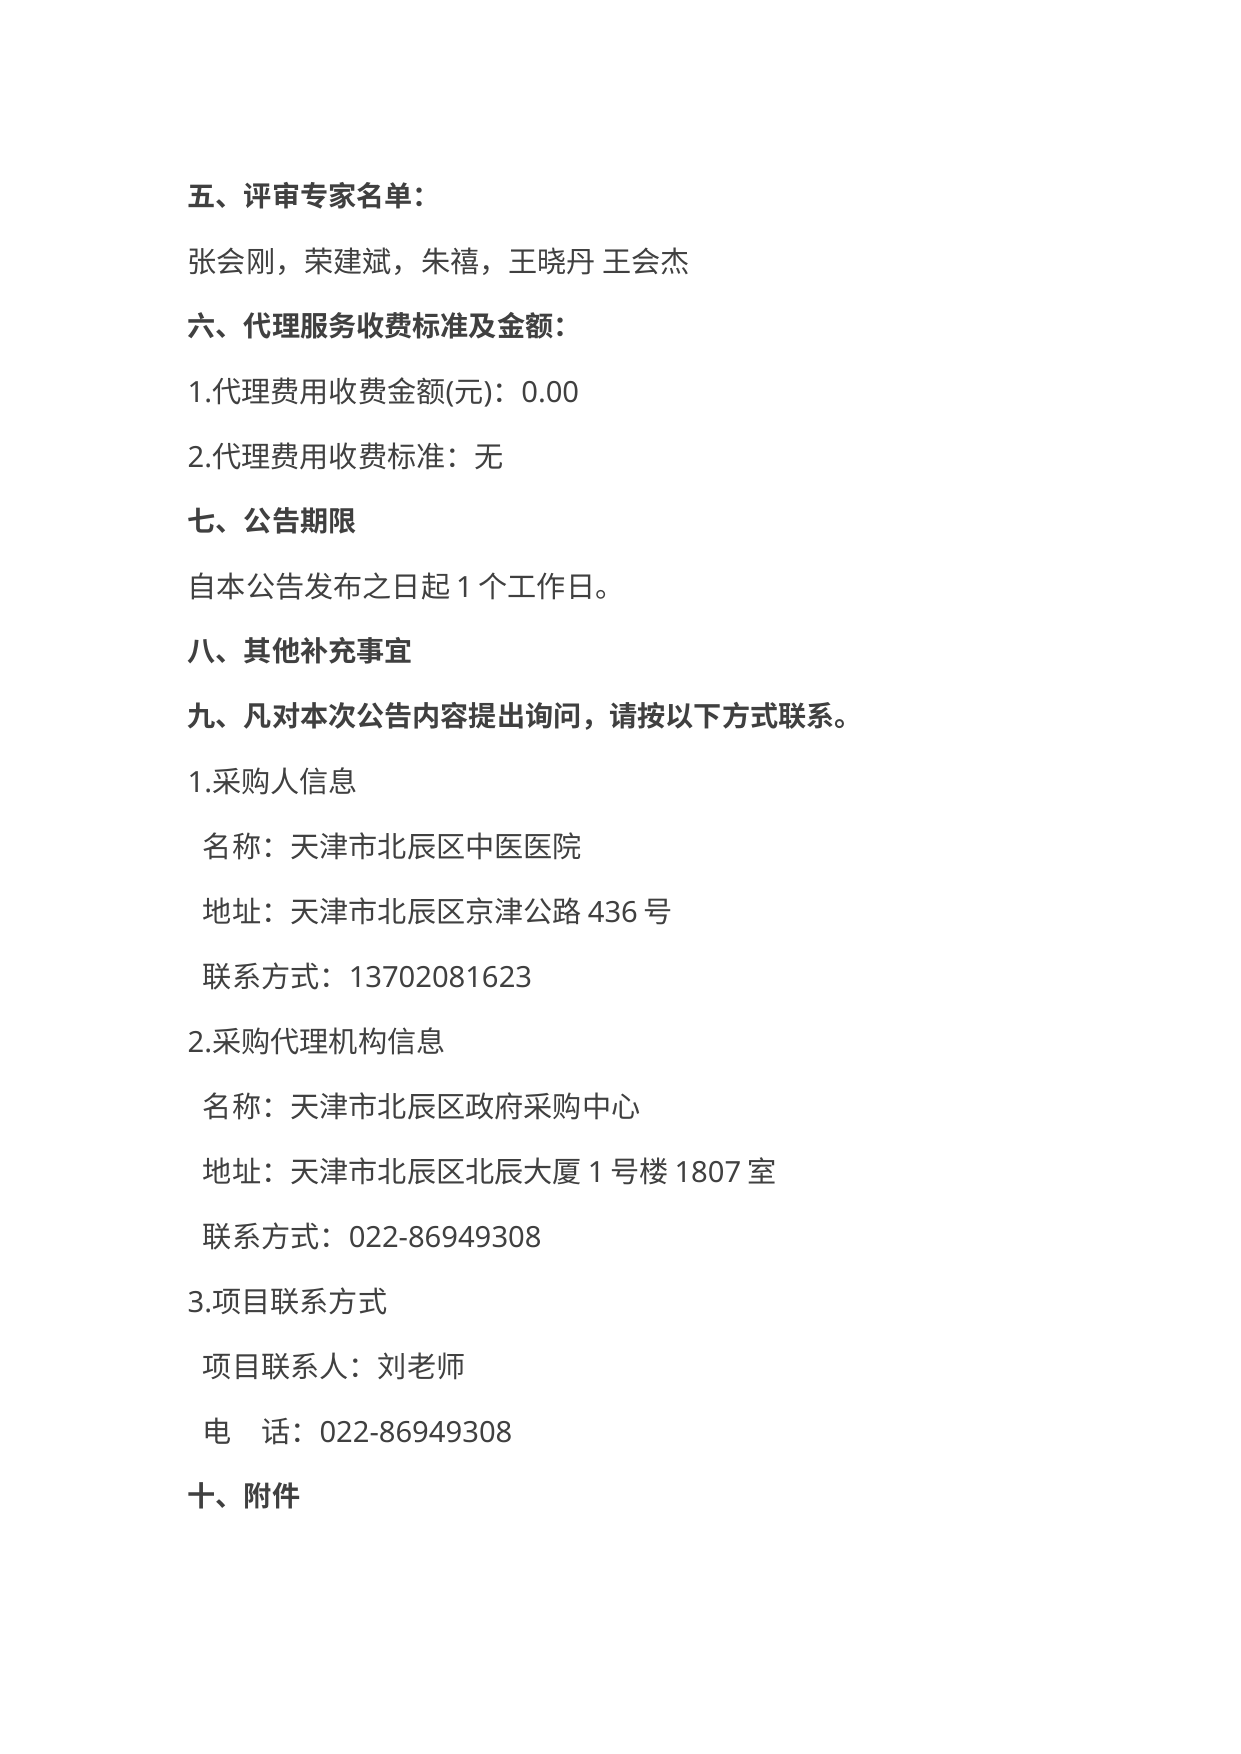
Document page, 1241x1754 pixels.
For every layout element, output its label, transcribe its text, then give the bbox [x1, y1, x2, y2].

text 1.采购人信息 [187, 747, 1053, 812]
text 十、附件 [187, 1462, 1053, 1527]
text 张会刚，荣建斌，朱禧，王晓丹 王会杰 [187, 227, 1053, 292]
text 3.项目联系方式 [187, 1267, 1053, 1332]
text 电 话：022-86949308 [187, 1397, 1053, 1462]
text 地址：天津市北辰区京津公路436号 [187, 877, 1053, 942]
text 地址：天津市北辰区北辰大厦1号楼1807室 [187, 1137, 1053, 1202]
text 1.代理费用收费金额(元)：0.00 [187, 357, 1053, 422]
text 七、公告期限 [187, 487, 1053, 552]
text 2.代理费用收费标准：无 [187, 422, 1053, 487]
text 自本公告发布之日起1个工作日。 [187, 552, 1053, 617]
text 名称：天津市北辰区中医医院 [187, 812, 1053, 877]
text 项目联系人：刘老师 [187, 1332, 1053, 1397]
text 名称：天津市北辰区政府采购中心 [187, 1072, 1053, 1137]
text 联系方式：13702081623 [187, 942, 1053, 1007]
text 五、评审专家名单： [187, 162, 1053, 227]
text 六、代理服务收费标准及金额： [187, 292, 1053, 357]
text 八、其他补充事宜 [187, 617, 1053, 682]
text 2.采购代理机构信息 [187, 1007, 1053, 1072]
text 九、凡对本次公告内容提出询问，请按以下方式联系。 [187, 682, 1053, 747]
text 联系方式：022-86949308 [187, 1202, 1053, 1267]
